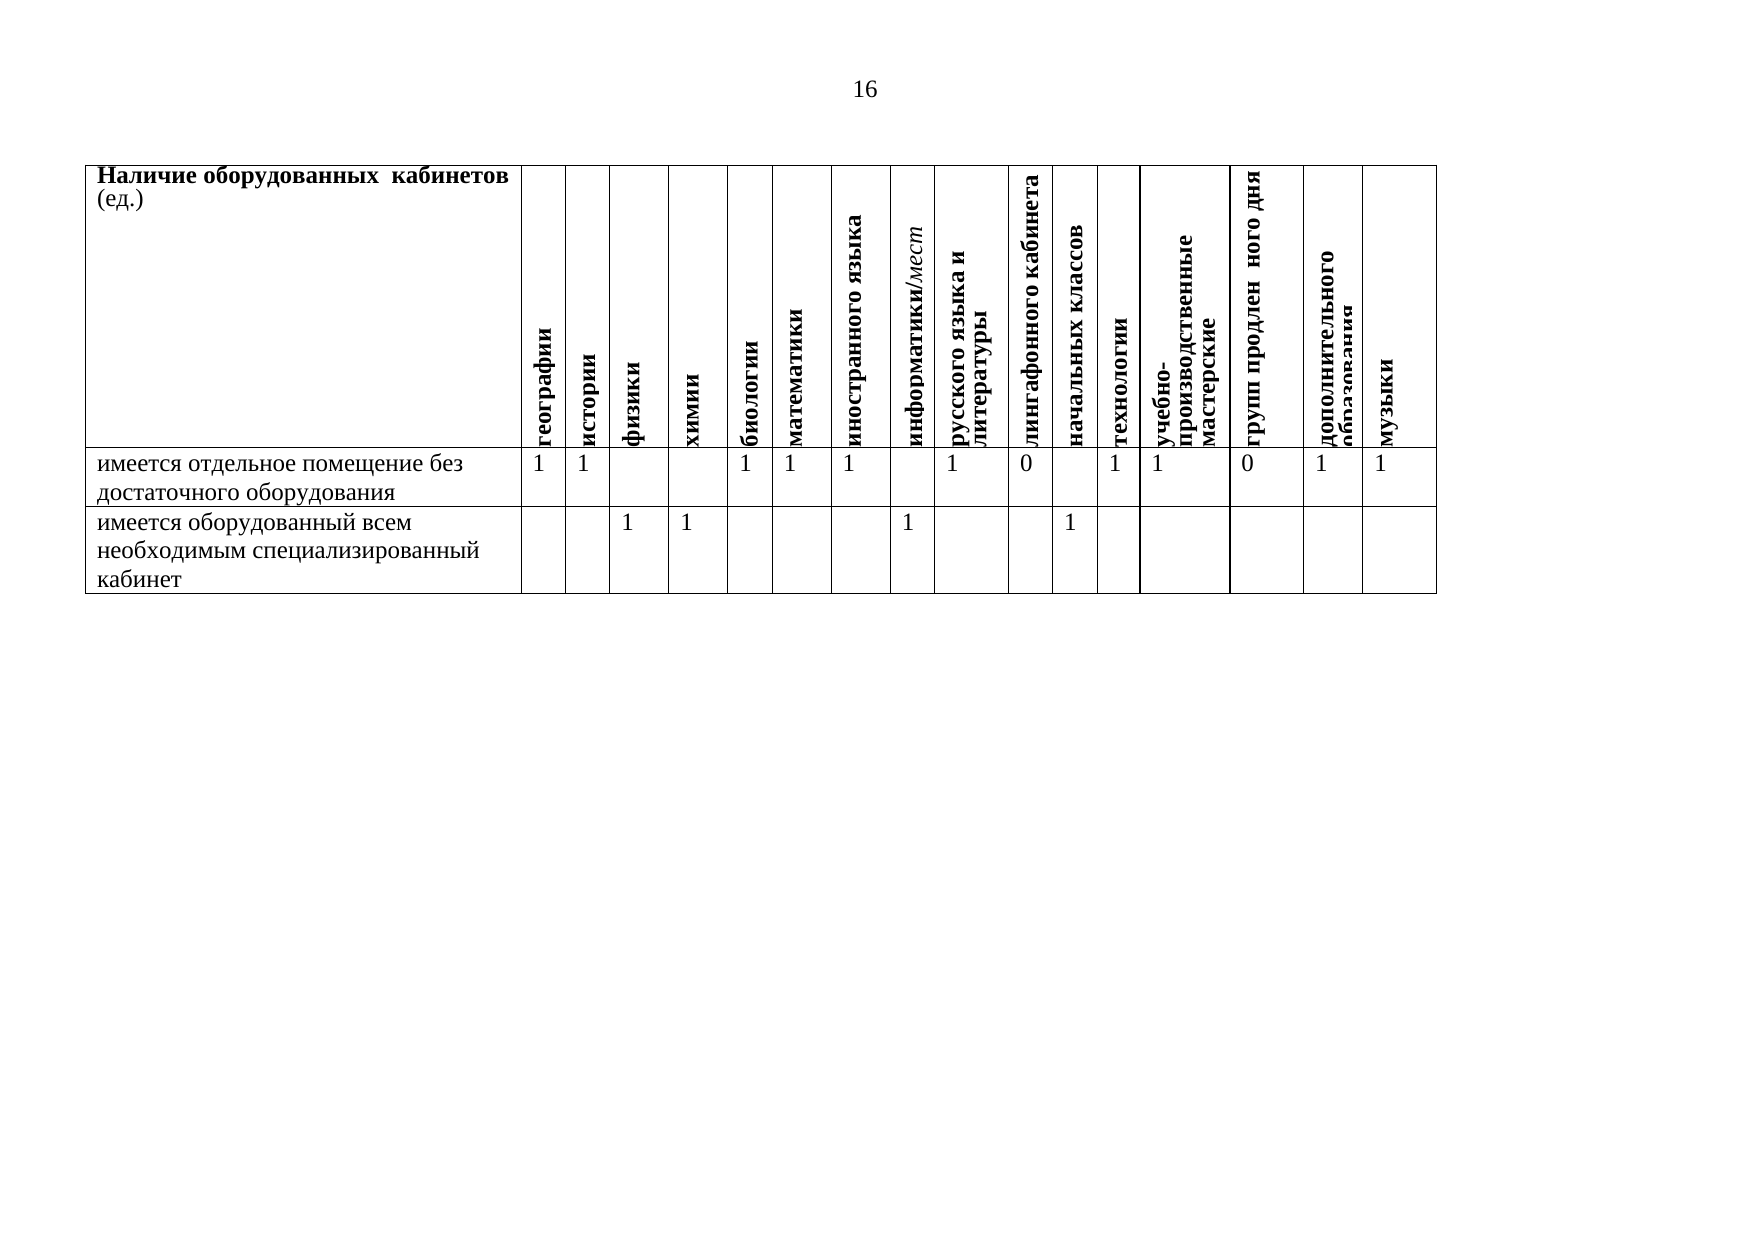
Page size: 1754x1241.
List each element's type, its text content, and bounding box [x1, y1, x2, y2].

table_header истории [566, 166, 609, 447]
table_header иностранного языка [832, 166, 890, 447]
table_header Наличие оборудованных кабинетов (ед.) [86, 166, 521, 447]
table_cell 1 [1053, 507, 1097, 593]
table_cell [1053, 448, 1097, 506]
table_cell имеется оборудованный всем необходимым специализированный кабинет [86, 507, 521, 593]
table_cell [1141, 507, 1229, 593]
table_cell 1 [1304, 448, 1362, 506]
table_cell [832, 507, 890, 593]
table_cell 1 [522, 448, 565, 506]
table_cell [728, 507, 772, 593]
table_cell [1363, 507, 1436, 593]
table_header учебно-производственные мастерские [1141, 166, 1229, 447]
table_header лингафонного кабинета [1009, 166, 1052, 447]
table_header информатики/мест [891, 166, 934, 447]
table_header технологии [1098, 166, 1139, 447]
table_cell [610, 448, 668, 506]
table_cell 1 [773, 448, 831, 506]
table_cell [566, 507, 609, 593]
table_cell 1 [935, 448, 1008, 506]
table_cell 1 [891, 507, 934, 593]
table_cell 1 [832, 448, 890, 506]
table_cell [1009, 507, 1052, 593]
table_header географии [522, 166, 565, 447]
table_cell 1 [1141, 448, 1229, 506]
table_cell 0 [1009, 448, 1052, 506]
table_cell [1098, 507, 1139, 593]
table_cell 1 [669, 507, 727, 593]
table_cell 1 [1363, 448, 1436, 506]
table_header дополнительного образования [1304, 166, 1362, 447]
table_cell [891, 448, 934, 506]
table_cell [935, 507, 1008, 593]
table_header начальных классов [1053, 166, 1097, 447]
table_header музыки [1363, 166, 1436, 447]
table_header групп продлен ного дня [1231, 166, 1303, 447]
table_cell имеется отдельное помещение без достаточного оборудования [86, 448, 521, 506]
table_header физики [610, 166, 668, 447]
table_cell 1 [728, 448, 772, 506]
table_cell [773, 507, 831, 593]
table_cell 1 [566, 448, 609, 506]
table_cell [1304, 507, 1362, 593]
table_header русского языка и литературы [935, 166, 1008, 447]
table_header биологии [728, 166, 772, 447]
table_cell [522, 507, 565, 593]
table_header химии [669, 166, 727, 447]
table_cell 0 [1231, 448, 1303, 506]
table_cell [669, 448, 727, 506]
table_header математики [773, 166, 831, 447]
table_cell 1 [610, 507, 668, 593]
table_cell [1231, 507, 1303, 593]
table_cell 1 [1098, 448, 1139, 506]
